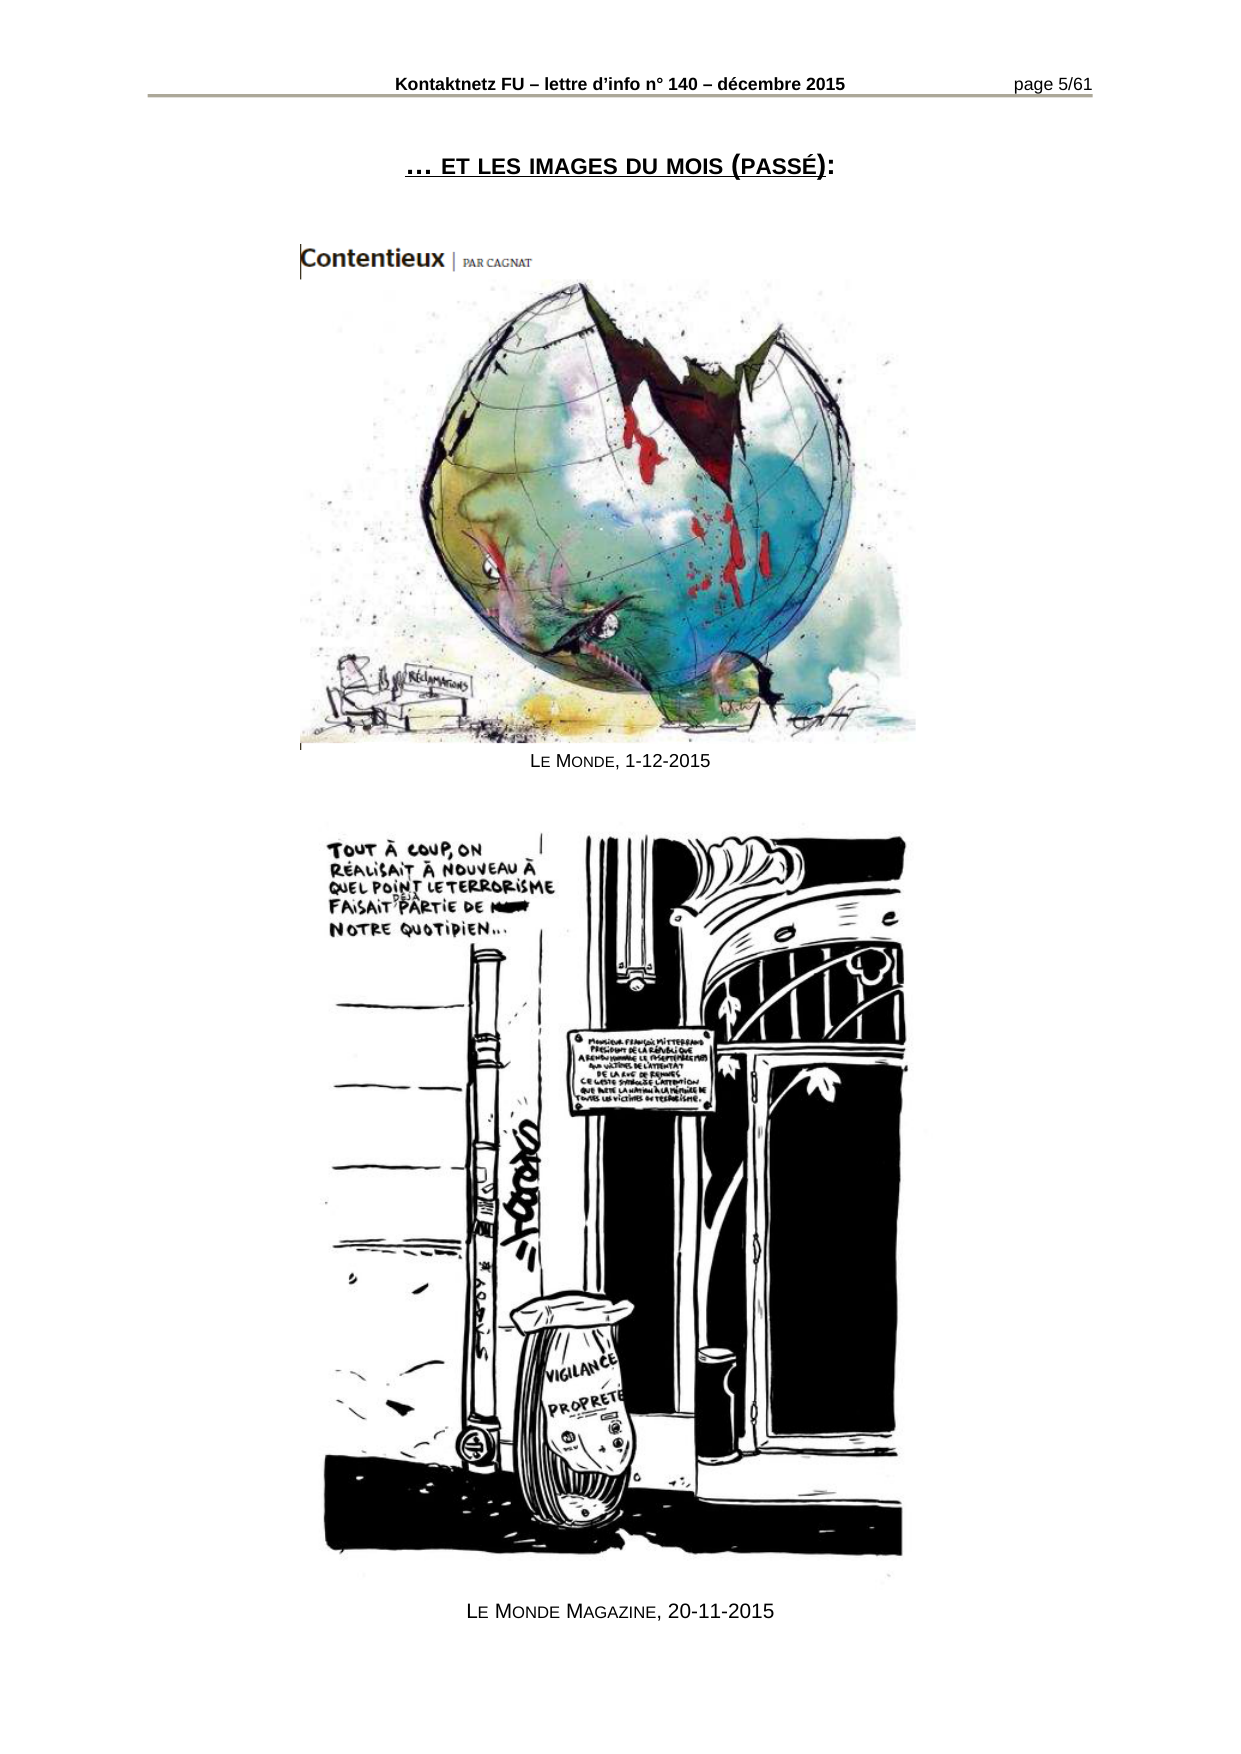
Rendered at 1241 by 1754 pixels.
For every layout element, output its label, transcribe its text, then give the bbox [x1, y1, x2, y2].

text … et les images du mois (passé): [148, 148, 1093, 180]
picture [300, 803, 940, 1599]
text Le Monde, 1-12-2015 [148, 750, 1093, 771]
text Le Monde Magazine, 20-11-2015 [148, 1599, 1093, 1623]
picture [299, 244, 942, 750]
